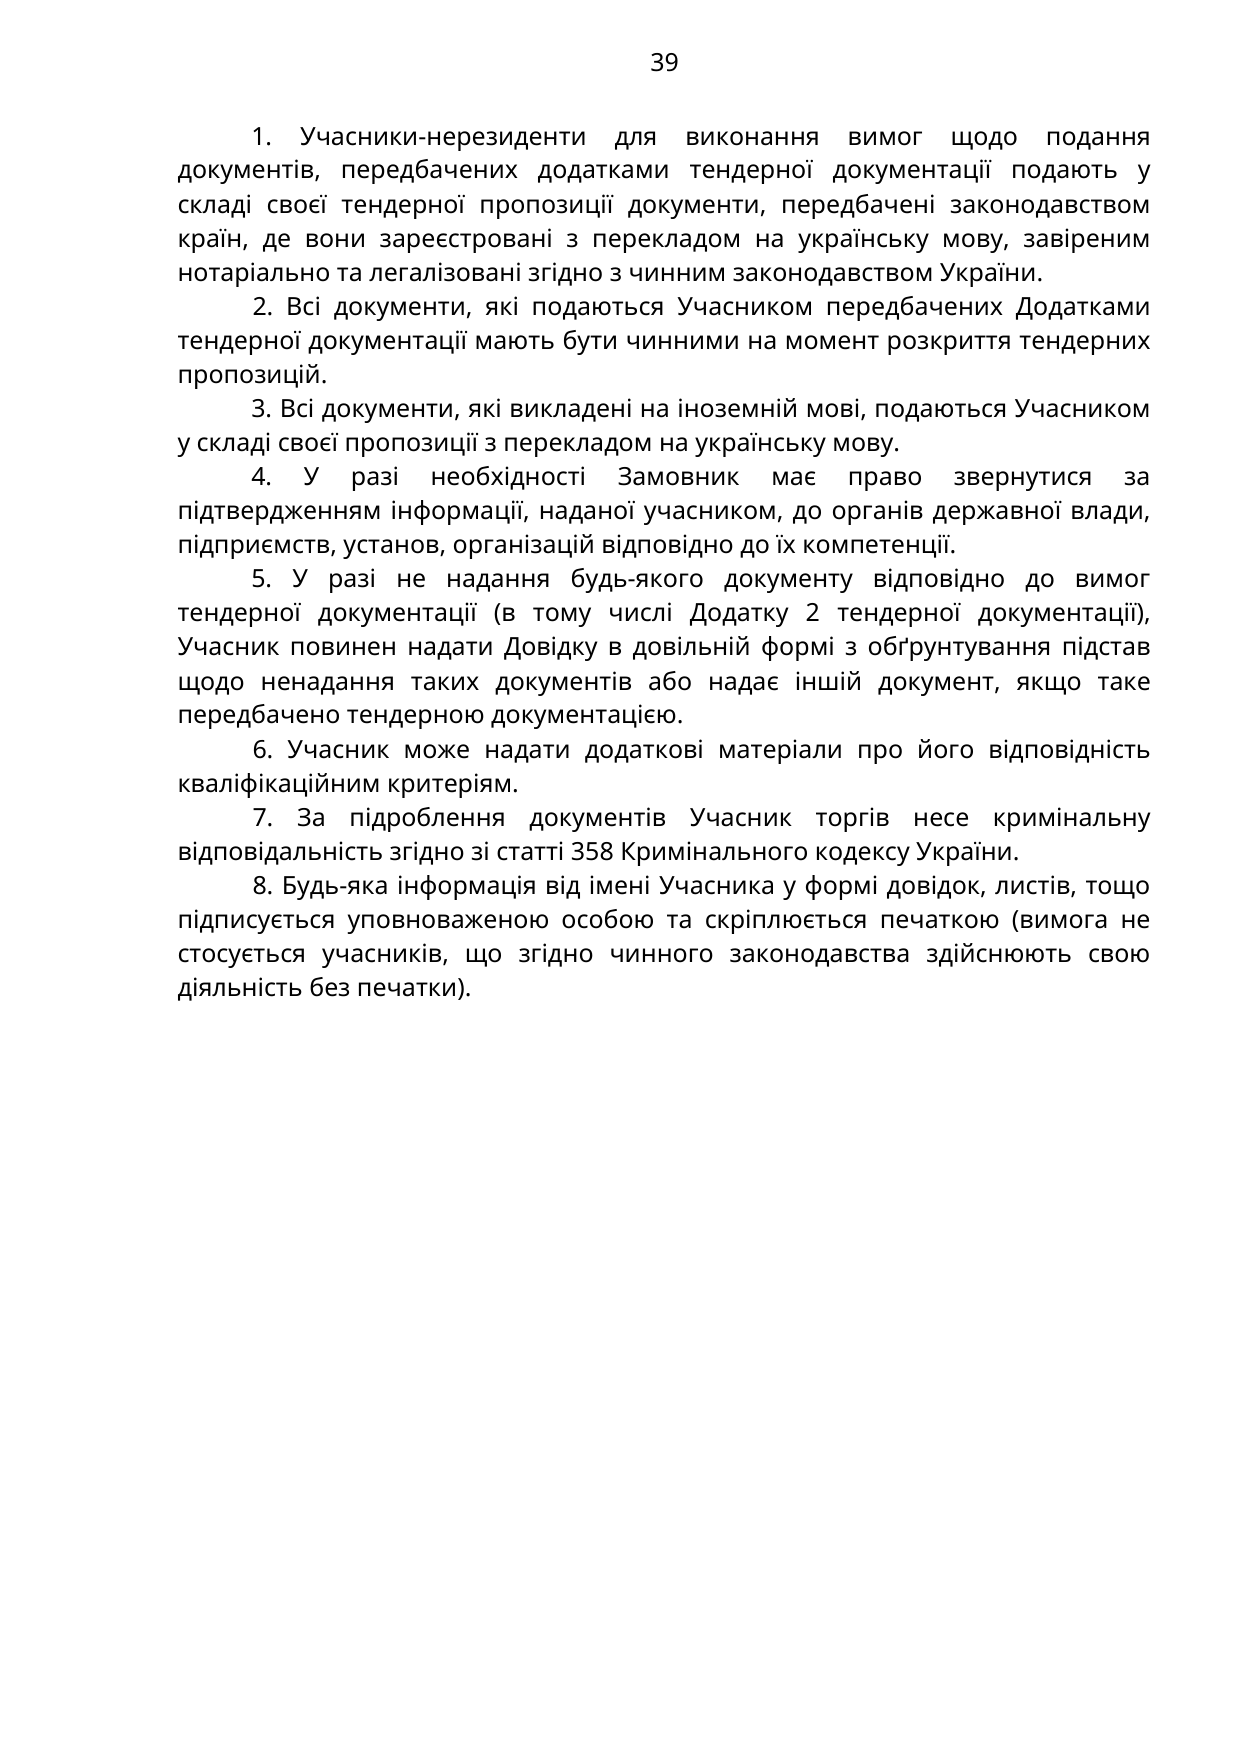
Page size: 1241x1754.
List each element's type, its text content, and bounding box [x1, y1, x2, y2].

text 3. Всі документи, які викладені на іноземній мові, подаються Учасником у складі своєї пропозиції з перекладом на українську мову. [177, 391, 1152, 459]
text 7. За підроблення документів Учасник торгів несе кримінальну відповідальність згідно зі статті 358 Кримінального кодексу України. [177, 799, 1152, 867]
text 2. Всі документи, які подаються Учасником передбачених Додатками тендерної документації мають бути чинними на момент розкриття тендерних пропозицій. [177, 288, 1152, 391]
text 1. Учасники-нерезиденти для виконання вимог щодо подання документів, передбачених додатками тендерної документації подають у складі своєї тендерної пропозиції документи, передбачені законодавством країн, де вони зареєстровані з перекладом на українську мову, завіреним нотаріально та легалізовані згідно з чинним законодавством України. [177, 118, 1152, 288]
text 6. Учасник може надати додаткові матеріали про його відповідність кваліфікаційним критеріям. [177, 731, 1152, 799]
text 5. У разі не надання будь-якого документу відповідно до вимог тендерної документації (в тому числі Додатку 2 тендерної документації), Учасник повинен надати Довідку в довільній формі з обґрунтування підстав щодо ненадання таких документів або надає іншій документ, якщо таке передбачено тендерною документацією. [177, 561, 1152, 731]
text 4. У разі необхідності Замовник має право звернутися за підтвердженням інформації, наданої учасником, до органів державної влади, підприємств, установ, організацій відповідно до їх компетенції. [177, 459, 1152, 561]
text 8. Будь-яка інформація від імені Учасника у формі довідок, листів, тощо підписується уповноваженою особою та скріплюється печаткою (вимога не стосується учасників, що згідно чинного законодавства здійснюють свою діяльність без печатки). [177, 867, 1152, 1004]
